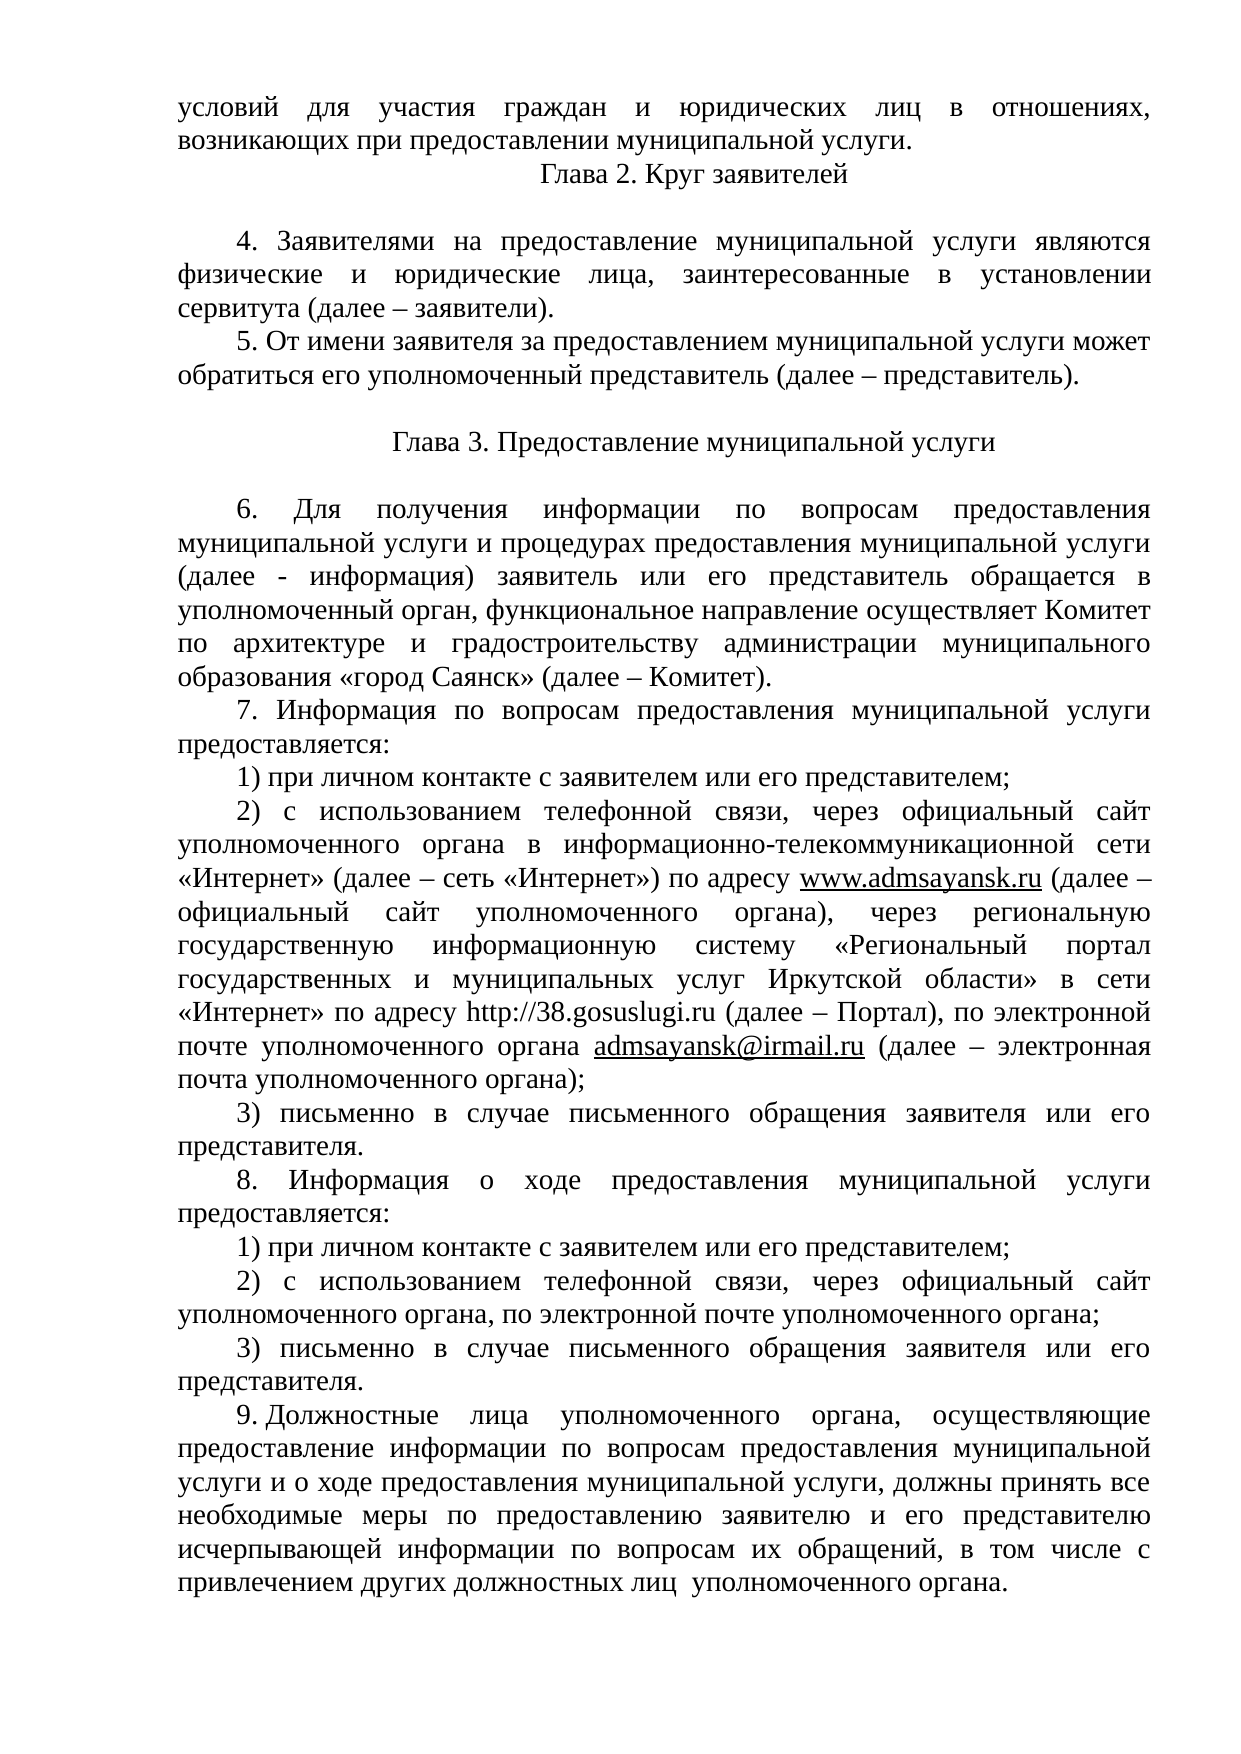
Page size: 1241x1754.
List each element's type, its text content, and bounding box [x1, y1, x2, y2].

text 7. Информация по вопросам предоставления муниципальной услуги предоставляется: [177, 692, 1152, 759]
text 6. Для получения информации по вопросам предоставления муниципальной услуги и процедурах предоставления муниципальной услуги (далее - информация) заявитель или его представитель обращается в уполномоченный орган, функциональное направление осуществляет Комитет по архитектуре и градостроительству администрации муниципального образования «город Саянск» (далее – Комитет). [177, 491, 1152, 692]
text 1) при личном контакте с заявителем или его представителем; [177, 1229, 1152, 1263]
text 2) с использованием телефонной связи, через официальный сайт уполномоченного органа, по электронной почте уполномоченного органа; [177, 1263, 1152, 1330]
text Глава 2. Круг заявителей [177, 156, 1152, 189]
text 3) письменно в случае письменного обращения заявителя или его представителя. [177, 1330, 1152, 1397]
text 9. Должностные лица уполномоченного органа, осуществляющие предоставление информации по вопросам предоставления муниципальной услуги и о ходе предоставления муниципальной услуги, должны принять все необходимые меры по предоставлению заявителю и его представителю исчерпывающей информации по вопросам их обращений, в том числе с привлечением других должностных лиц уполномоченного органа. [177, 1397, 1152, 1598]
text 8. Информация о ходе предоставления муниципальной услуги предоставляется: [177, 1162, 1152, 1229]
text 2) с использованием телефонной связи, через официальный сайт уполномоченного органа в информационно-телекоммуникационной сети «Интернет» (далее – сеть «Интернет») по адресу www.admsayansk.ru (далее – официальный сайт уполномоченного органа), через региональную государственную информационную систему «Региональный портал государственных и муниципальных услуг Иркутской области» в сети «Интернет» по адресу http://38.gosuslugi.ru (далее – Портал), по электронной почте уполномоченного органа admsayansk@irmail.ru (далее – электронная почта уполномоченного органа); [177, 793, 1152, 1095]
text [177, 89, 1152, 156]
text Глава 3. Предоставление муниципальной услуги [177, 424, 1152, 458]
text 3) письменно в случае письменного обращения заявителя или его представителя. [177, 1095, 1152, 1162]
text 1) при личном контакте с заявителем или его представителем; [177, 759, 1152, 793]
text 4. Заявителями на предоставление муниципальной услуги являются физические и юридические лица, заинтересованные в установлении сервитута (далее – заявители). [177, 223, 1152, 323]
text 5. От имени заявителя за предоставлением муниципальной услуги может обратиться его уполномоченный представитель (далее – представитель). [177, 323, 1152, 391]
